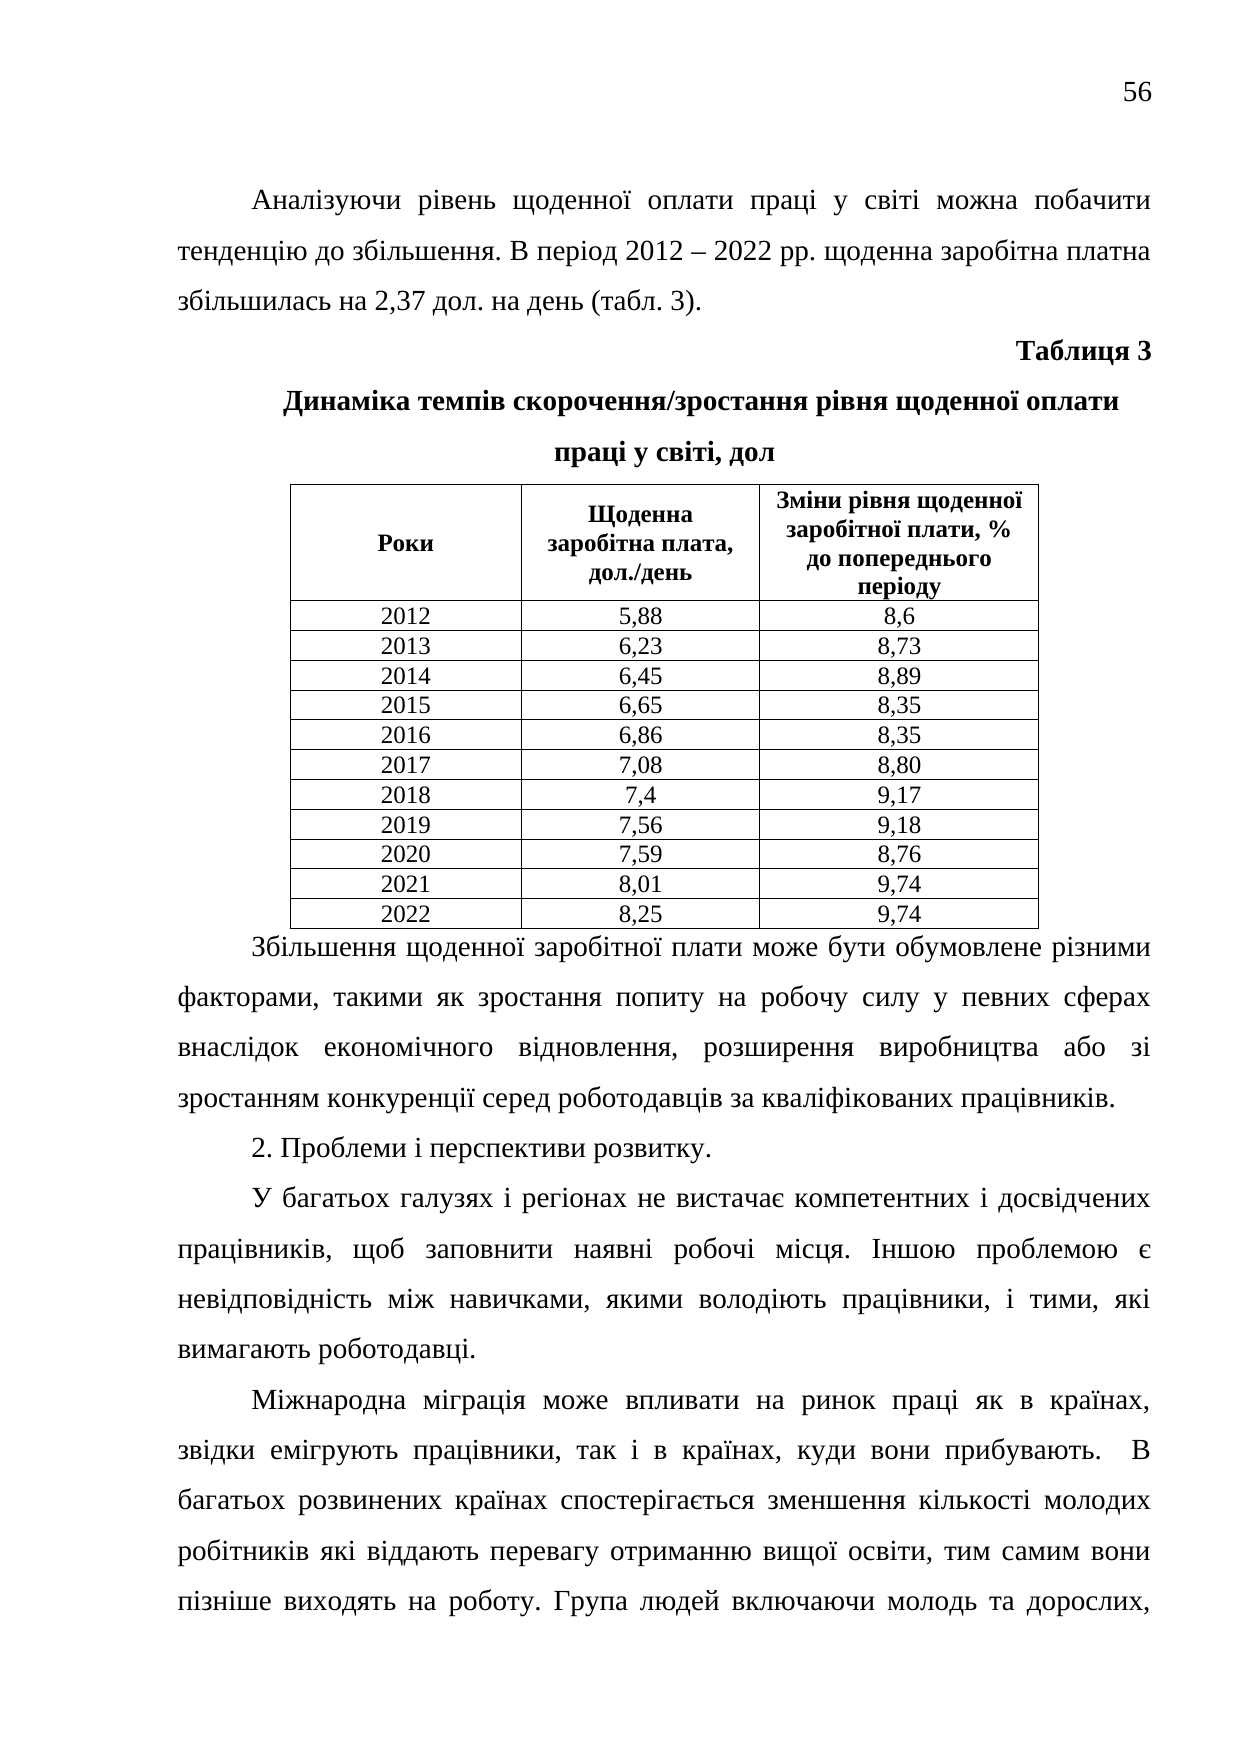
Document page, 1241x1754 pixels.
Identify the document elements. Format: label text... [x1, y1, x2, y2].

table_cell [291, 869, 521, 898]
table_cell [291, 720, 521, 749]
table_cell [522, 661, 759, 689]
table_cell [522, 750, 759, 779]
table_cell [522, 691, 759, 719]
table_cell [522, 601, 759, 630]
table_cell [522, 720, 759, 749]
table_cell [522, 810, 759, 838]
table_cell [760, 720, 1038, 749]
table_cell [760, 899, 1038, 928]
text Збільшення щоденної заробітної плати може бути обумовлене різними факторами, такими як зростання попиту на робочу силу у певних сферах внаслідок економічного відновлення, розширення виробництва або зі зростанням конкуренції серед роботодавців за кваліфікованих працівників. [177, 929, 1152, 1113]
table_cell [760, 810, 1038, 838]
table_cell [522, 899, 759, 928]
text Таблиця 3 [177, 333, 1152, 367]
text Динаміка темпів скорочення/зростання рівня щоденної оплати праці у світі, дол [177, 383, 1152, 467]
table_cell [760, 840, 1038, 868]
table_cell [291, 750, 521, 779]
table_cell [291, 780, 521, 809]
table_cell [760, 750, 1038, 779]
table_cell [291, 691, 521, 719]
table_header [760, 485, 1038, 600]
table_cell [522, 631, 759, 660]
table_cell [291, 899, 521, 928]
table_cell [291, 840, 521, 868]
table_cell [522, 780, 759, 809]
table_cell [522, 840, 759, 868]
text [177, 1382, 1152, 1617]
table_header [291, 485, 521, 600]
text У багатьох галузях і регіонах не вистачає компетентних і досвідчених працівників, щоб заповнити наявні робочі місця. Іншою проблемою є невідповідність між навичками, якими володіють працівники, і тими, які вимагають роботодавці. [177, 1181, 1152, 1365]
text Аналізуючи рівень щоденної оплати праці у світі можна побачити тенденцію до збільшення. В період 2012 – 2022 рр. щоденна заробітна платна збільшилась на 2,37 дол. на день (табл. 3). [177, 182, 1152, 316]
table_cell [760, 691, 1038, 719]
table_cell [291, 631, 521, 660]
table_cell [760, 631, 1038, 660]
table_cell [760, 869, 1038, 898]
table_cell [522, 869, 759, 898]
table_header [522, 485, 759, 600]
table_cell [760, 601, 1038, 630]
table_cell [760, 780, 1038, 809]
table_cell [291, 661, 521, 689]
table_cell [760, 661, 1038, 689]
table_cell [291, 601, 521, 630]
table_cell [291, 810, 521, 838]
text 2. Проблеми і перспективи розвитку. [177, 1130, 1152, 1164]
